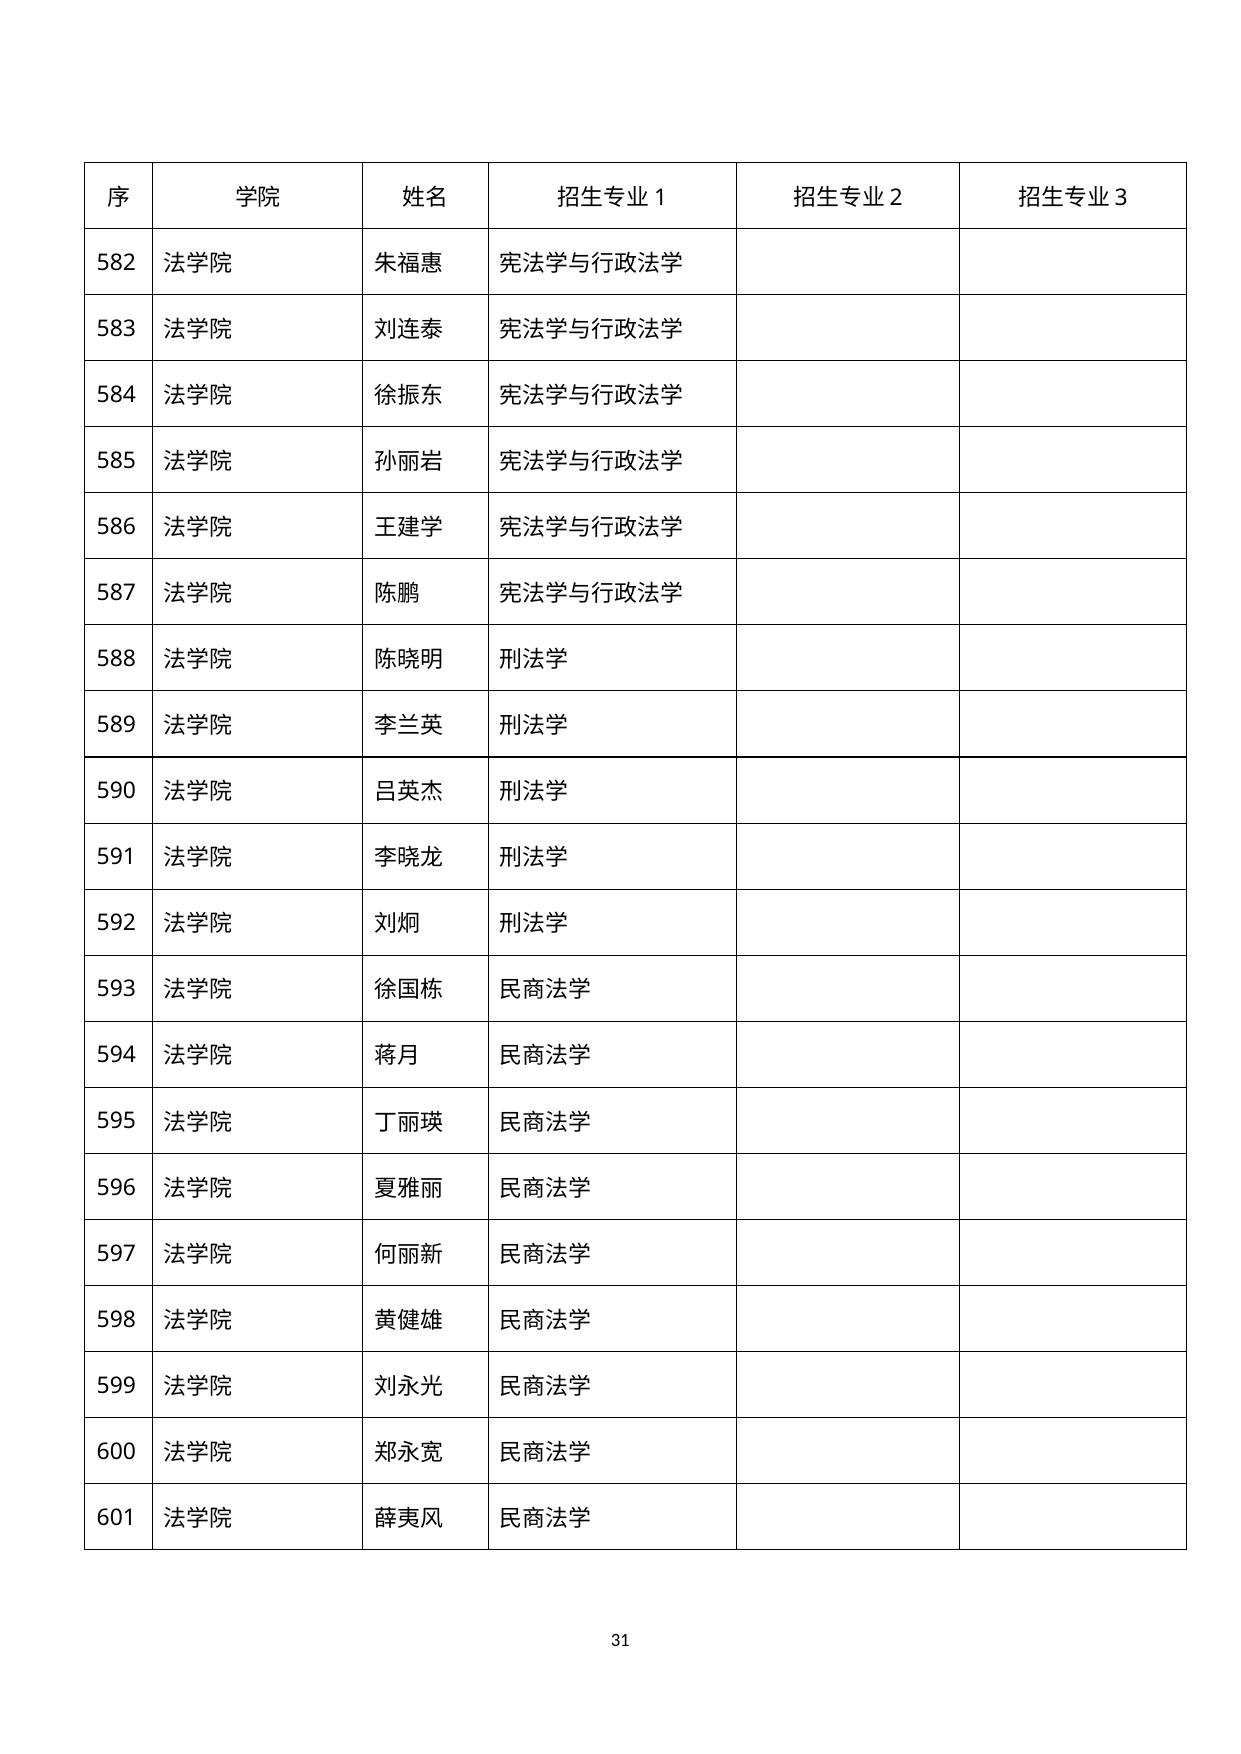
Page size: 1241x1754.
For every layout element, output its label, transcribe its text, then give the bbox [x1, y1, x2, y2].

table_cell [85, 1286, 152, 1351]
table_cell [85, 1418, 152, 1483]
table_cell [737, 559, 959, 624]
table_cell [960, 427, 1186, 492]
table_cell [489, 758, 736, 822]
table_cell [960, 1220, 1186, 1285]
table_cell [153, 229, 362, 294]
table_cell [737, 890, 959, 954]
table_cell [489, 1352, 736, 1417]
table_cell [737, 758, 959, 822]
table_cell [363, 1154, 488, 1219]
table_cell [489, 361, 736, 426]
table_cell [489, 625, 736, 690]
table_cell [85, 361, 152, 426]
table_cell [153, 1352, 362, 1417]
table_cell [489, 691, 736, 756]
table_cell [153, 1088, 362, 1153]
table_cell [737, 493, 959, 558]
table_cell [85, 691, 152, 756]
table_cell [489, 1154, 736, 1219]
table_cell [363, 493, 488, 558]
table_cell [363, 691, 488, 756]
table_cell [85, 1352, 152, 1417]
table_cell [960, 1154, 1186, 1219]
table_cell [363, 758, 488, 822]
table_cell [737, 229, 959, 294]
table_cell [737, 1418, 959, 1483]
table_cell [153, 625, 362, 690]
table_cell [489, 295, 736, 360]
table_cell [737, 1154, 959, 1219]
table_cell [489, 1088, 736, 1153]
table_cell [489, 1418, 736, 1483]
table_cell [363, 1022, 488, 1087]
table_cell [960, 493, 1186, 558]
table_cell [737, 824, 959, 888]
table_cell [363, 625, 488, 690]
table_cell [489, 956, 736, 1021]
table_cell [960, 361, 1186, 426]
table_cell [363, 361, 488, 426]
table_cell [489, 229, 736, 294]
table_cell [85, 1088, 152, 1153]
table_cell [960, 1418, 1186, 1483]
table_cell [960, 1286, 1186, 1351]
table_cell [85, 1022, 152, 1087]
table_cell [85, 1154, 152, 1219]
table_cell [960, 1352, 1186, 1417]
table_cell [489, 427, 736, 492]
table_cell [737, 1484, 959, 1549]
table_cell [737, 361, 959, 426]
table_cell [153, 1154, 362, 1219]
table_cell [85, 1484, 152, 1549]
table_header 姓名 [363, 163, 488, 228]
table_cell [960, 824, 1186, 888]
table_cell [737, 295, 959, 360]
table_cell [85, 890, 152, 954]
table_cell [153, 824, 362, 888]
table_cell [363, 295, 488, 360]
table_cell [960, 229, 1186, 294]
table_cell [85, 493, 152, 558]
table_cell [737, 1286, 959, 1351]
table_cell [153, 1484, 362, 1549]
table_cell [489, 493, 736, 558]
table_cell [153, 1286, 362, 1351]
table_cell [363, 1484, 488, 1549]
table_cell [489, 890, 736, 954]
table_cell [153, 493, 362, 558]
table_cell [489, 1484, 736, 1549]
table_header 序 [85, 163, 152, 228]
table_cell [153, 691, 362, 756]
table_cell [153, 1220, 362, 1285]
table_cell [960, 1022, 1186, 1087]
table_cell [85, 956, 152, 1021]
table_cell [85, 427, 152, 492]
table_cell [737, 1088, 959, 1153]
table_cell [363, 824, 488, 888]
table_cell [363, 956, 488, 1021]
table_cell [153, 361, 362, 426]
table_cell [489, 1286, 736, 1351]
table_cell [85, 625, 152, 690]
table_header 学院 [153, 163, 362, 228]
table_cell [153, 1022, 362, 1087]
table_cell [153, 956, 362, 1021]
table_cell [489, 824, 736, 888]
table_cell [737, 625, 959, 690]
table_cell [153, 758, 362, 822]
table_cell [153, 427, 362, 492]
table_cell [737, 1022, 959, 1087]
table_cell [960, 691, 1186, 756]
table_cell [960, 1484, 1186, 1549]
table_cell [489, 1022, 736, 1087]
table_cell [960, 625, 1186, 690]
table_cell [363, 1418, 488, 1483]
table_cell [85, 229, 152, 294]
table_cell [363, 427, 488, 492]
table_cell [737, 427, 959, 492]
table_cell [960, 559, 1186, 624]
table_header 招生专业3 [960, 163, 1186, 228]
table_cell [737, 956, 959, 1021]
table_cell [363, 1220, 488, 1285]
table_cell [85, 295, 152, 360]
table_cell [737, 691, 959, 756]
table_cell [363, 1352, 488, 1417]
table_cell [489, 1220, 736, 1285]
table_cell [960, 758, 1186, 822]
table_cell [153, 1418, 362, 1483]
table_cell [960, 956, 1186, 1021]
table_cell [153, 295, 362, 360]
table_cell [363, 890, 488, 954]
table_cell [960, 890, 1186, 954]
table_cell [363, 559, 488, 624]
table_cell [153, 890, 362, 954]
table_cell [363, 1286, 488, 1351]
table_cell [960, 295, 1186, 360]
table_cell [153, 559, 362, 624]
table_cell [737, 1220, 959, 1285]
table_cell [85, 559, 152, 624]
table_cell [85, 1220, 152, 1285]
table_header 招生专业1 [489, 163, 736, 228]
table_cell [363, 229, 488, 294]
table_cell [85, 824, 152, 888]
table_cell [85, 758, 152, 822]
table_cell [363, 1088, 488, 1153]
table_header 招生专业2 [737, 163, 959, 228]
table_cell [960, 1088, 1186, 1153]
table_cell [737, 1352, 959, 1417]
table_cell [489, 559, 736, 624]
